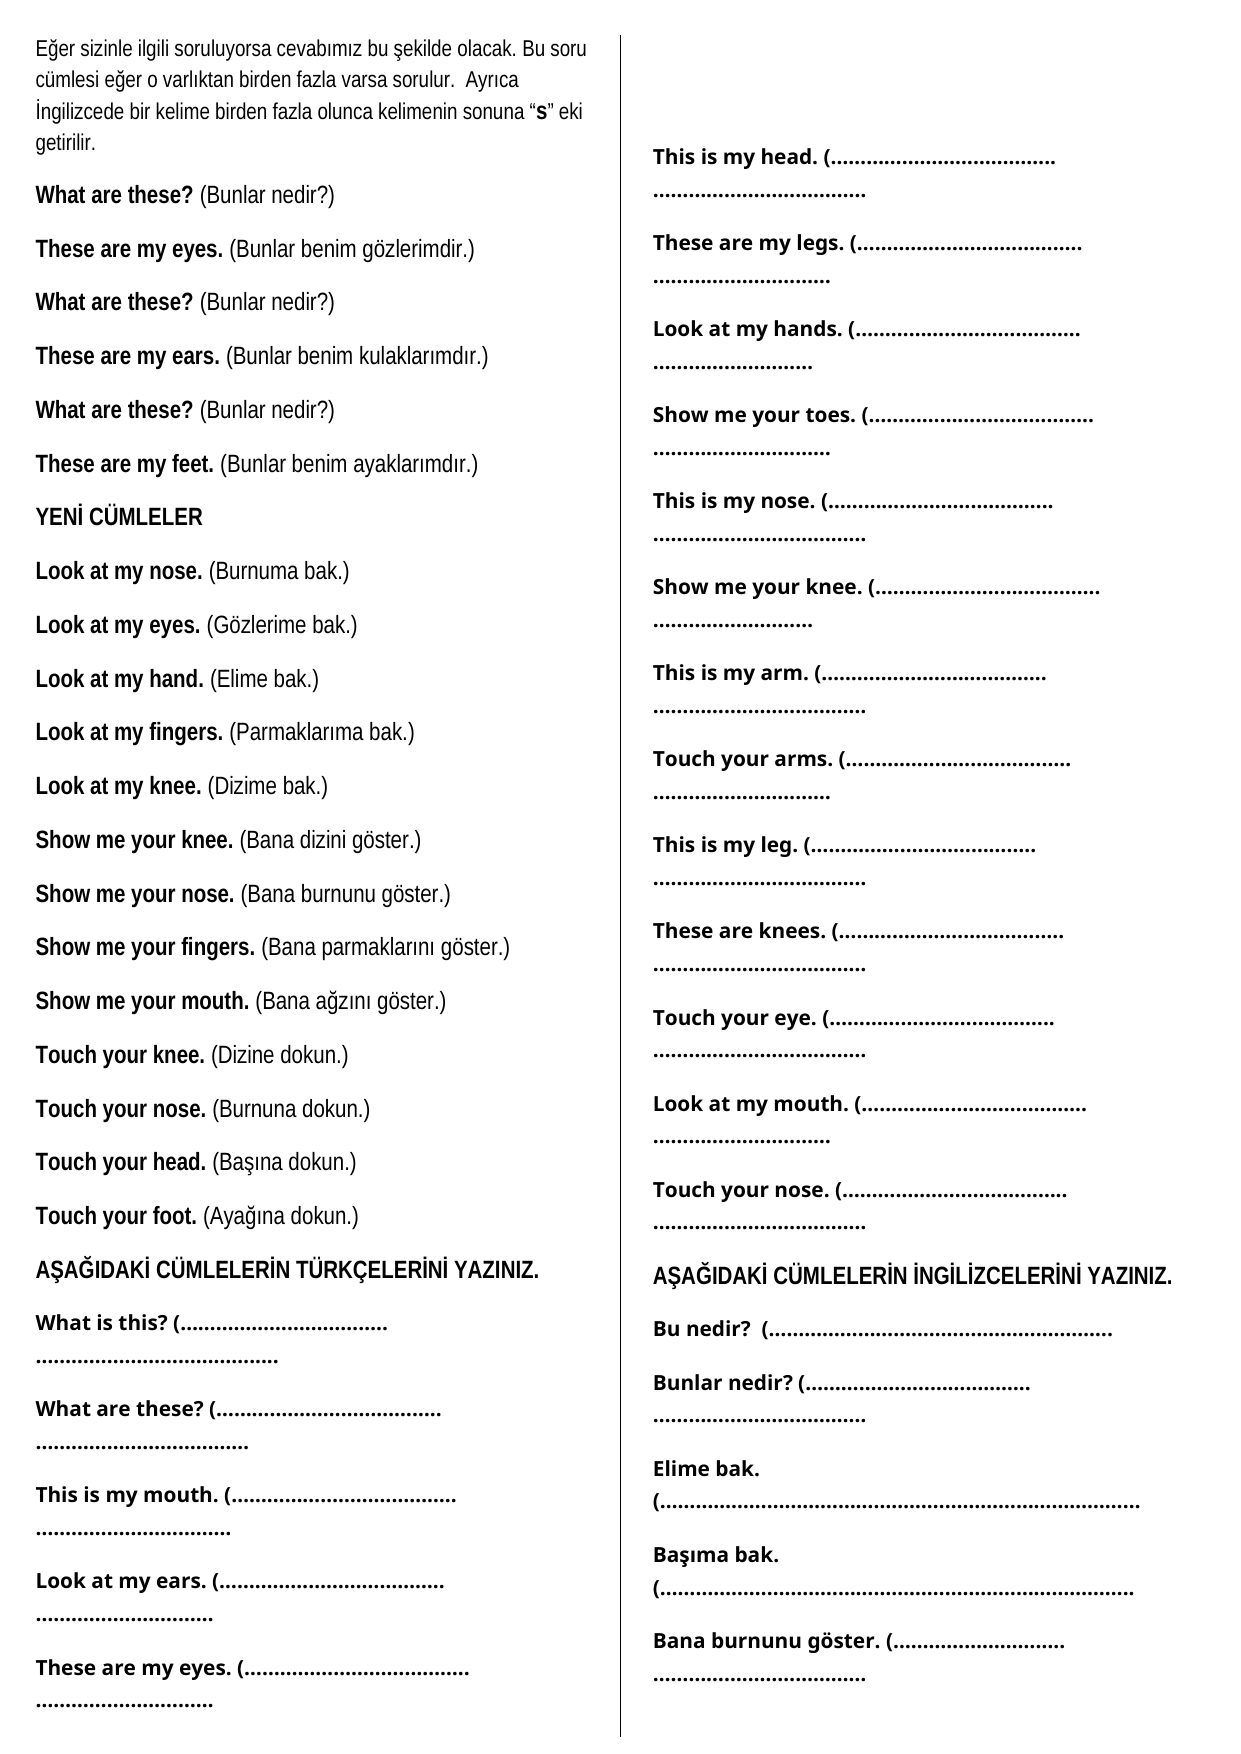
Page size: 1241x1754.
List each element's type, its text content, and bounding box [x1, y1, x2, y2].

text Look at my fingers. (Parmaklarıma bak.) [35, 717, 588, 746]
text YENİ CÜMLELER [35, 502, 588, 531]
text Show me your knee. (………………………………..……………………… [653, 572, 1205, 633]
text Touch your nose. (………………………………..……………………………… [653, 1175, 1205, 1236]
text These are my ears. (Bunlar benim kulaklarımdır.) [35, 341, 588, 370]
text These are my eyes. (………………………………..………………………… [35, 1653, 588, 1714]
text AŞAĞIDAKİ CÜMLELERİN TÜRKÇELERİNİ YAZINIZ. [35, 1255, 588, 1283]
text Touch your eye. (………………………………..……………………………… [653, 1003, 1205, 1064]
text These are my feet. (Bunlar benim ayaklarımdır.) [35, 448, 588, 477]
text These are my legs. (………………………………..………………………… [653, 228, 1205, 289]
text Bunlar nedir? (………………………………..……………………………… [653, 1368, 1205, 1429]
text Show me your nose. (Bana burnunu göster.) [35, 878, 588, 907]
text Touch your foot. (Ayağına dokun.) [35, 1201, 588, 1230]
text What are these? (Bunlar nedir?) [35, 180, 588, 208]
text This is my head. (………………………………..……………………………… [653, 142, 1205, 203]
text These are knees. (………………………………..……………………………… [653, 917, 1205, 978]
text Show me your mouth. (Bana ağzını göster.) [35, 986, 588, 1015]
text Look at my eyes. (Gözlerime bak.) [35, 610, 588, 638]
text Touch your arms. (………………………………..………………………… [653, 744, 1205, 806]
text Elime bak. (……………………………………………………………………… [653, 1454, 1205, 1515]
text Show me your fingers. (Bana parmaklarını göster.) [35, 932, 588, 961]
text This is my nose. (………………………………..……………………………… [653, 486, 1205, 547]
text Bana burnunu göster. (………………………..……………………………… [653, 1626, 1205, 1687]
text What is this? (……………………………..………………………………..... [35, 1308, 588, 1369]
text AŞAĞIDAKİ CÜMLELERİN İNGİLİZCELERİNİ YAZINIZ. [653, 1261, 1205, 1289]
text Touch your nose. (Burnuna dokun.) [35, 1093, 588, 1122]
text What are these? (………………………………..……………………………… [35, 1394, 588, 1456]
text These are my eyes. (Bunlar benim gözlerimdir.) [35, 233, 588, 262]
text Touch your knee. (Dizine dokun.) [35, 1040, 588, 1068]
text Bu nedir? (…………………………………………………. [653, 1314, 1205, 1343]
text What are these? (Bunlar nedir?) [35, 395, 588, 423]
text Show me your knee. (Bana dizini göster.) [35, 825, 588, 853]
text What are these? (Bunlar nedir?) [35, 287, 588, 316]
text Eğer sizinle ilgili soruluyorsa cevabımız bu şekilde olacak. Bu soru cümlesi eğer o varlıktan birden fazla varsa sorulur. Ayrıca İngilizcede bir kelime birden fazla olunca kelimenin sonuna “s” eki getirilir. [35, 35, 588, 155]
text This is my leg. (………………………………..……………………………… [653, 831, 1205, 892]
text Başıma bak. (…………………………………………………………………….. [653, 1540, 1205, 1601]
text Look at my hand. (Elime bak.) [35, 663, 588, 692]
text This is my arm. (………………………………..……………………………… [653, 658, 1205, 719]
text Look at my knee. (Dizime bak.) [35, 771, 588, 800]
text Touch your head. (Başına dokun.) [35, 1147, 588, 1176]
text Look at my nose. (Burnuma bak.) [35, 556, 588, 585]
text Look at my mouth. (………………………………..………………………… [653, 1089, 1205, 1150]
text Look at my hands. (………………………………..……………………… [653, 314, 1205, 375]
text Show me your toes. (………………………………..………………………… [653, 400, 1205, 461]
text Look at my ears. (………………………………..………………………… [35, 1567, 588, 1628]
text This is my mouth. (………………………………..…………………………… [35, 1481, 588, 1542]
